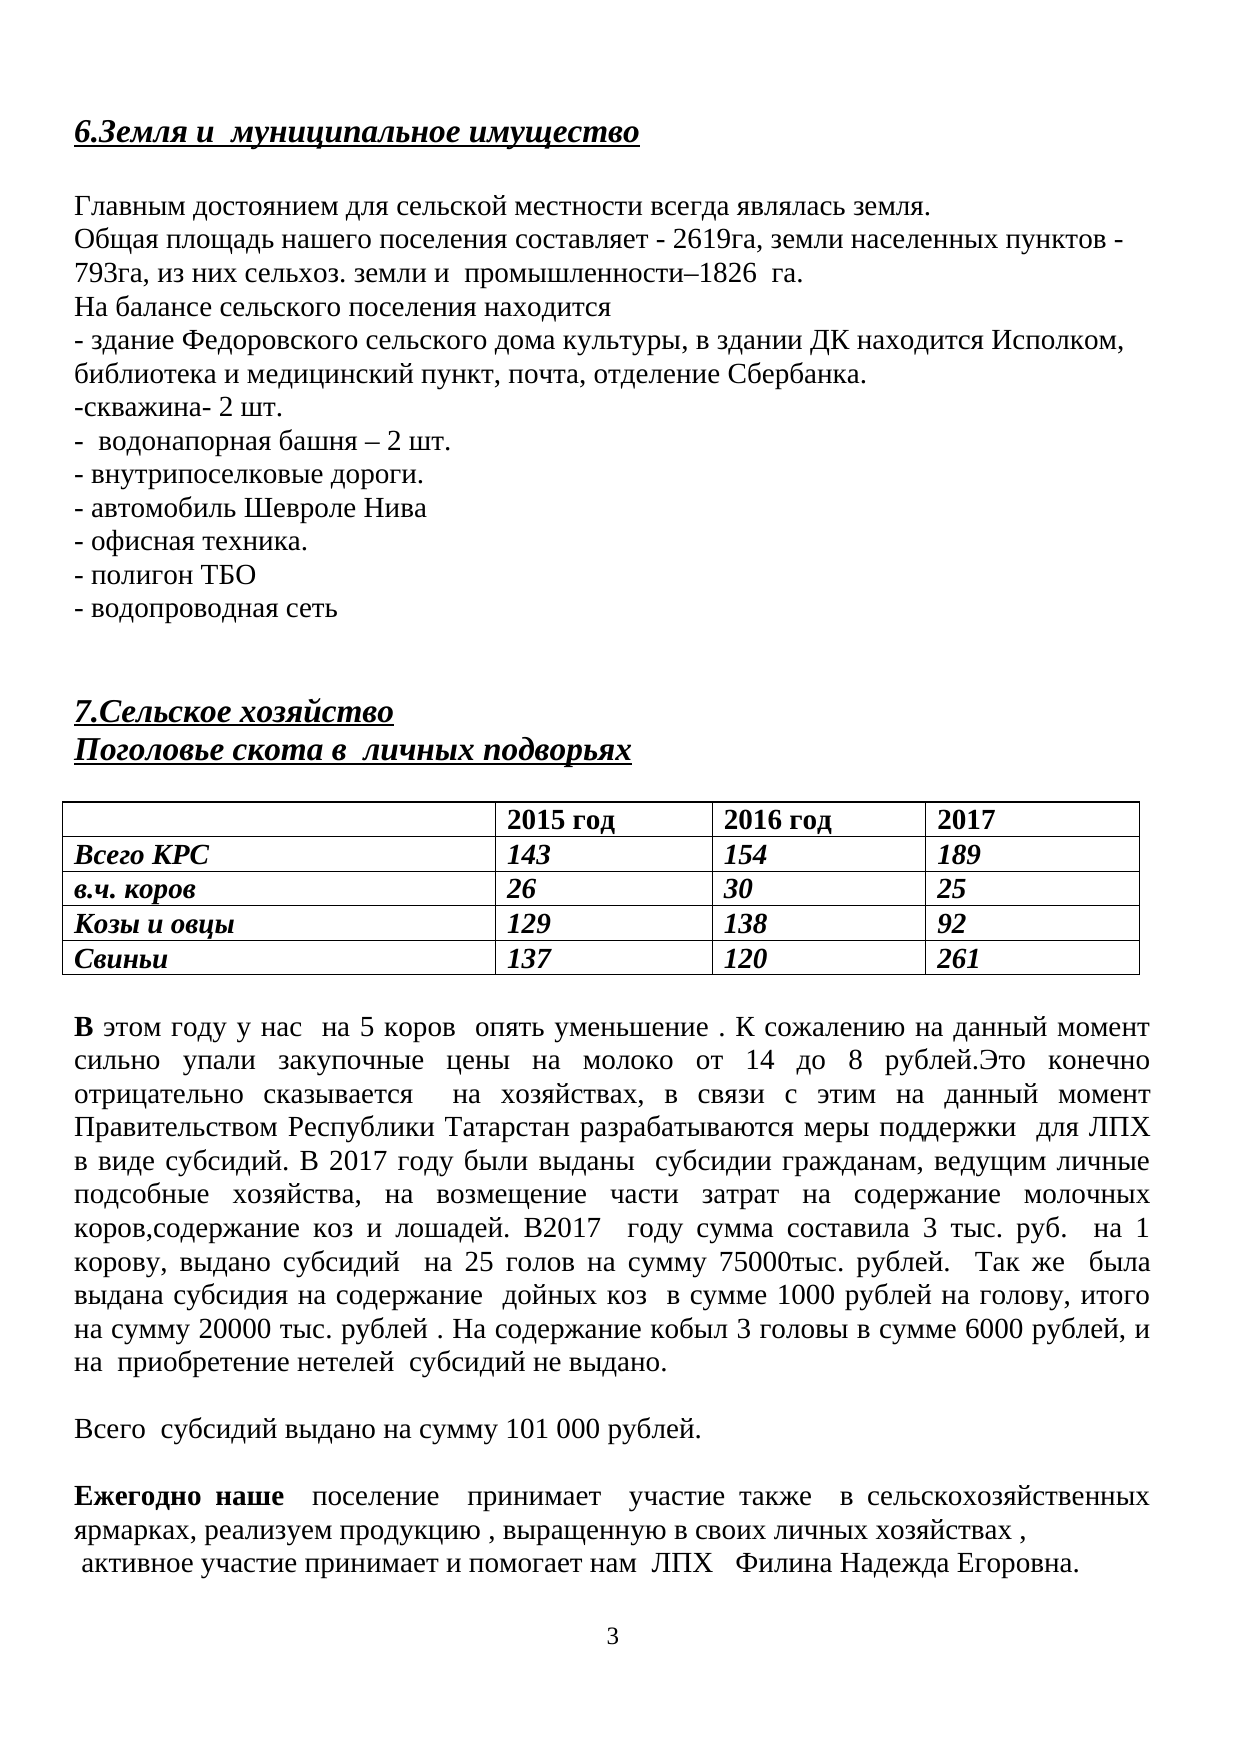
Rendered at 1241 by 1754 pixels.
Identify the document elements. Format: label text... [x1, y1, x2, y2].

table_cell Козы и овцы [63, 906, 495, 940]
text Общая площадь нашего поселения составляет - 2619га, земли населенных пунктов - 793га, из них сельхоз. земли и промышленности–1826 га. [74, 222, 1152, 289]
text - внутрипоселковые дороги. [74, 456, 1152, 490]
table_cell 129 [496, 906, 712, 940]
text Ежегодно наше поселение принимает участие также в сельскохозяйственных ярмарках, реализуем продукцию , выращенную в своих личных хозяйствах , [74, 1478, 1152, 1546]
text - офисная техника. [74, 523, 1152, 557]
table_header 2017 [926, 803, 1139, 836]
table_cell 92 [926, 906, 1139, 940]
table_header 2015 год [496, 803, 712, 836]
table_cell 143 [496, 837, 712, 871]
table_cell 26 [496, 872, 712, 905]
text активное участие принимает и помогает нам ЛПХ Филина Надежда Егоровна. [74, 1546, 1152, 1579]
text - автомобиль Шевроле Нива [74, 490, 1152, 523]
text - здание Федоровского сельского дома культуры, в здании ДК находится Исполком, библиотека и медицинский пункт, почта, отделение Сбербанка. [74, 322, 1152, 389]
text Поголовье скота в личных подворьях [74, 729, 1152, 768]
table_cell 154 [713, 837, 925, 871]
table_cell в.ч. коров [63, 872, 495, 905]
text - водонапорная башня – 2 шт. [74, 423, 1152, 456]
text 7.Сельское хозяйство [74, 691, 1152, 729]
table_cell 189 [926, 837, 1139, 871]
table_cell 137 [496, 941, 712, 974]
table_cell 25 [926, 872, 1139, 905]
text 6.Земля и муниципальное имущество [74, 111, 1152, 150]
text - полигон ТБО [74, 557, 1152, 591]
text Главным достоянием для сельской местности всегда являлась земля. [74, 188, 1152, 222]
table_cell Всего КРС [63, 837, 495, 871]
table_cell 120 [713, 941, 925, 974]
table_cell 138 [713, 906, 925, 940]
text -скважина- 2 шт. [74, 389, 1152, 423]
table_cell Свиньи [63, 941, 495, 974]
table_cell 30 [713, 872, 925, 905]
text - водопроводная сеть [74, 591, 1152, 624]
table_header [63, 803, 495, 836]
text В этом году у нас на 5 коров опять уменьшение . К сожалению на данный момент сильно упали закупочные цены на молоко от 14 до 8 рублей.Это конечно отрицательно сказывается на хозяйствах, в связи с этим на данный момент Правительством Республики Татарстан разрабатываются меры поддержки для ЛПХ в виде субсидий. В 2017 году были выданы субсидии гражданам, ведущим личные подсобные хозяйства, на возмещение части затрат на содержание молочных коров,содержание коз и лошадей. В2017 году сумма составила 3 тыс. руб. на 1 корову, выдано субсидий на 25 голов на сумму 75000тыс. рублей. Так же была выдана субсидия на содержание дойных коз в сумме 1000 рублей на голову, итого на сумму 20000 тыс. рублей . На содержание кобыл 3 головы в сумме 6000 рублей, и на приобретение нетелей субсидий не выдано. [74, 1009, 1152, 1378]
text На балансе сельского поселения находится [74, 289, 1152, 322]
table_cell 261 [926, 941, 1139, 974]
text Всего субсидий выдано на сумму 101 000 рублей. [74, 1411, 1152, 1445]
table_header 2016 год [713, 803, 925, 836]
